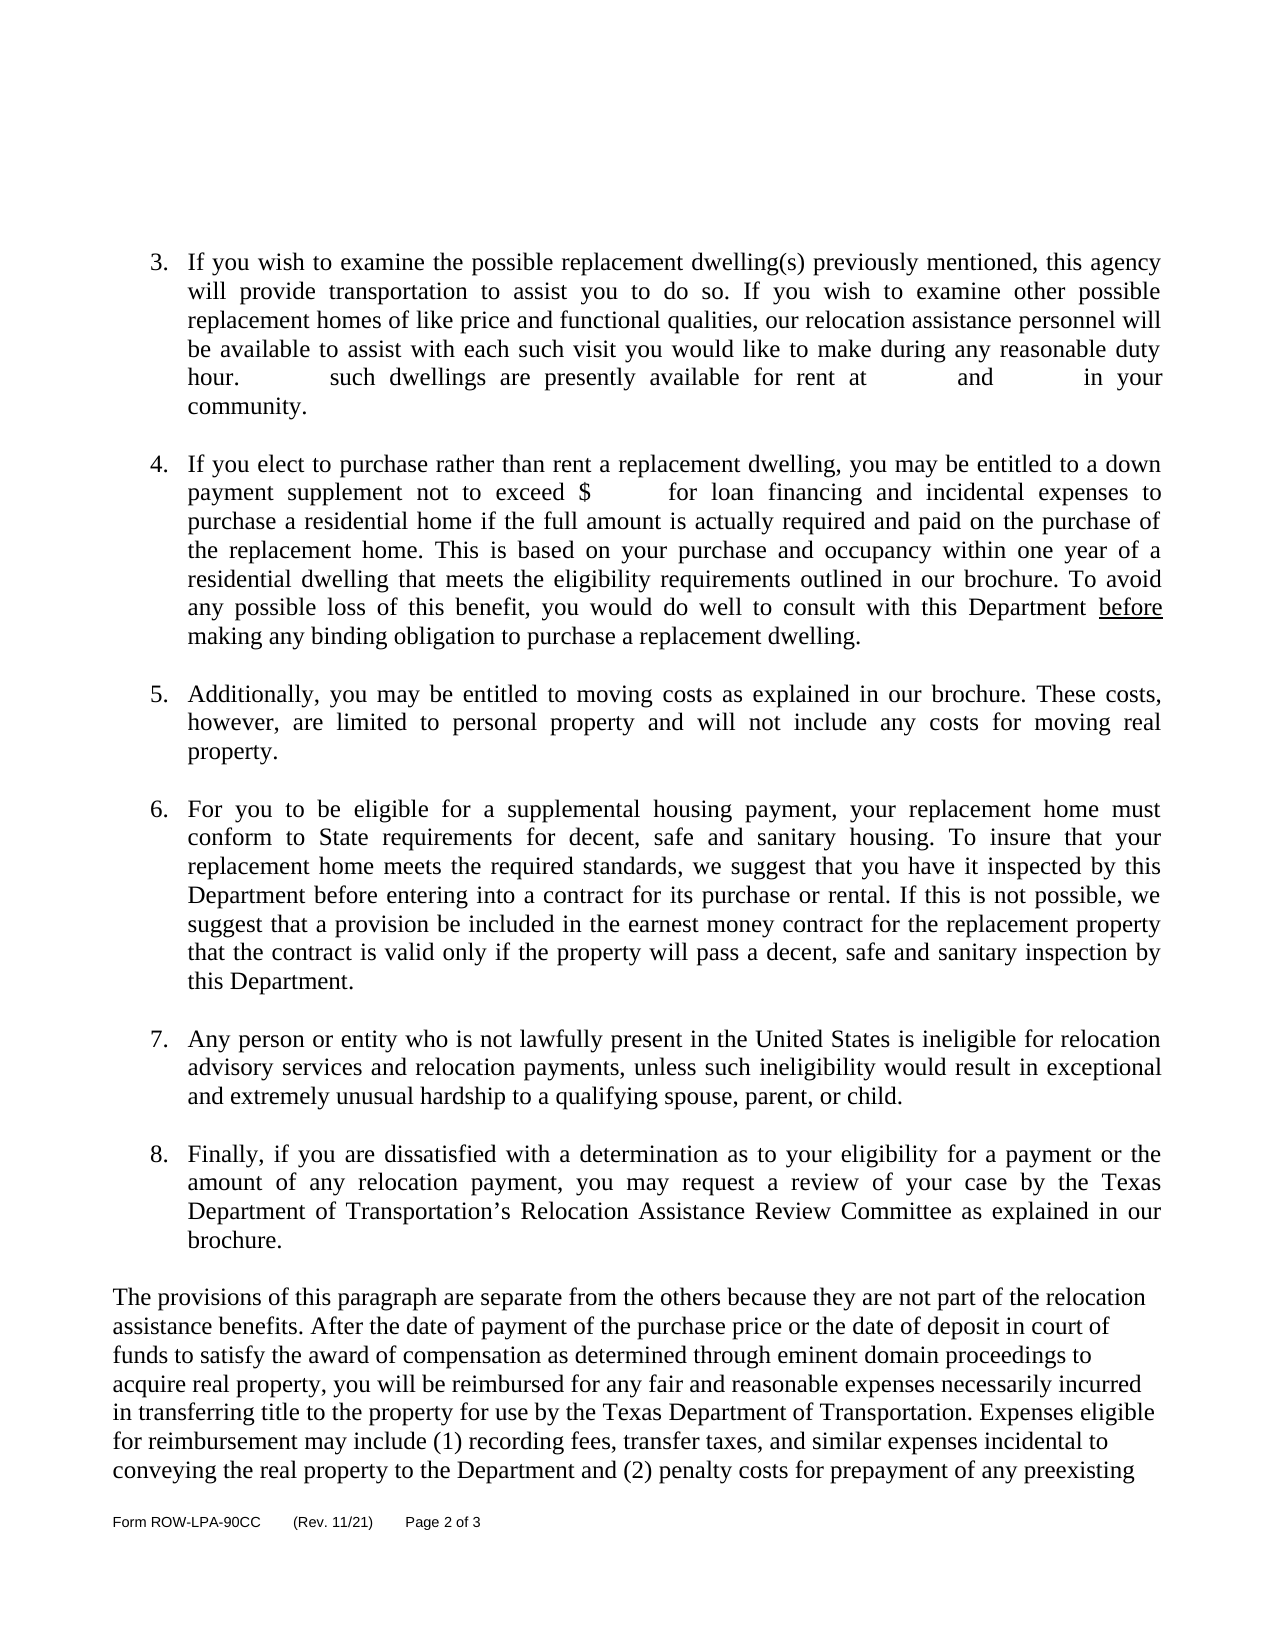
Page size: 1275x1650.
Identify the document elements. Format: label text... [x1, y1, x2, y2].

list If you wish to examine the possible replacement dwelling(s) previously mentioned, this agency will provide transportation to assist you to do so. If you wish to examine other possible replacement homes of like price and functional qualities, our relocation assistance personnel will be available to assist with each such visit you would like to make during any reasonable duty hour. such dwellings are presently available for rent at and in your community. [150, 247, 1162, 420]
list Additionally, you may be entitled to moving costs as explained in our brochure. These costs, however, are limited to personal property and will not include any costs for moving real property. [150, 679, 1162, 765]
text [112, 1282, 1162, 1484]
list Any person or entity who is not lawfully present in the is ineligible for relocation advisory services and relocation payments, unless such ineligibility would result in exceptional and extremely unusual hardship to a qualifying spouse, parent, or child. [150, 1024, 1162, 1110]
list For you to be eligible for a supplemental housing payment, your replacement home must conform to State requirements for decent, safe and sanitary housing. To insure that your replacement home meets the required standards, we suggest that you have it inspected by this Department before entering into a contract for its purchase or rental. If this is not possible, we suggest that a provision be included in the earnest money contract for the replacement property that the contract is valid only if the property will pass a decent, safe and sanitary inspection by this Department. [150, 794, 1162, 995]
list If you elect to purchase rather than rent a replacement dwelling, you may be entitled to a down payment supplement not to exceed $ for loan financing and incidental expenses to purchase a residential home if the full amount is actually required and paid on the purchase of the replacement home. This is based on your purchase and occupancy within one year of a residential dwelling that meets the eligibility requirements outlined in our brochure. To avoid any possible loss of this benefit, you would do well to consult with this Department before making any binding obligation to purchase a replacement dwelling. [150, 449, 1162, 650]
list Finally, if you are dissatisfied with a determination as to your eligibility for a payment or the amount of any relocation payment, you may request a review of your case by the Texas Department of Transportation’s Relocation Assistance Review Committee as explained in our brochure. [150, 1139, 1162, 1254]
